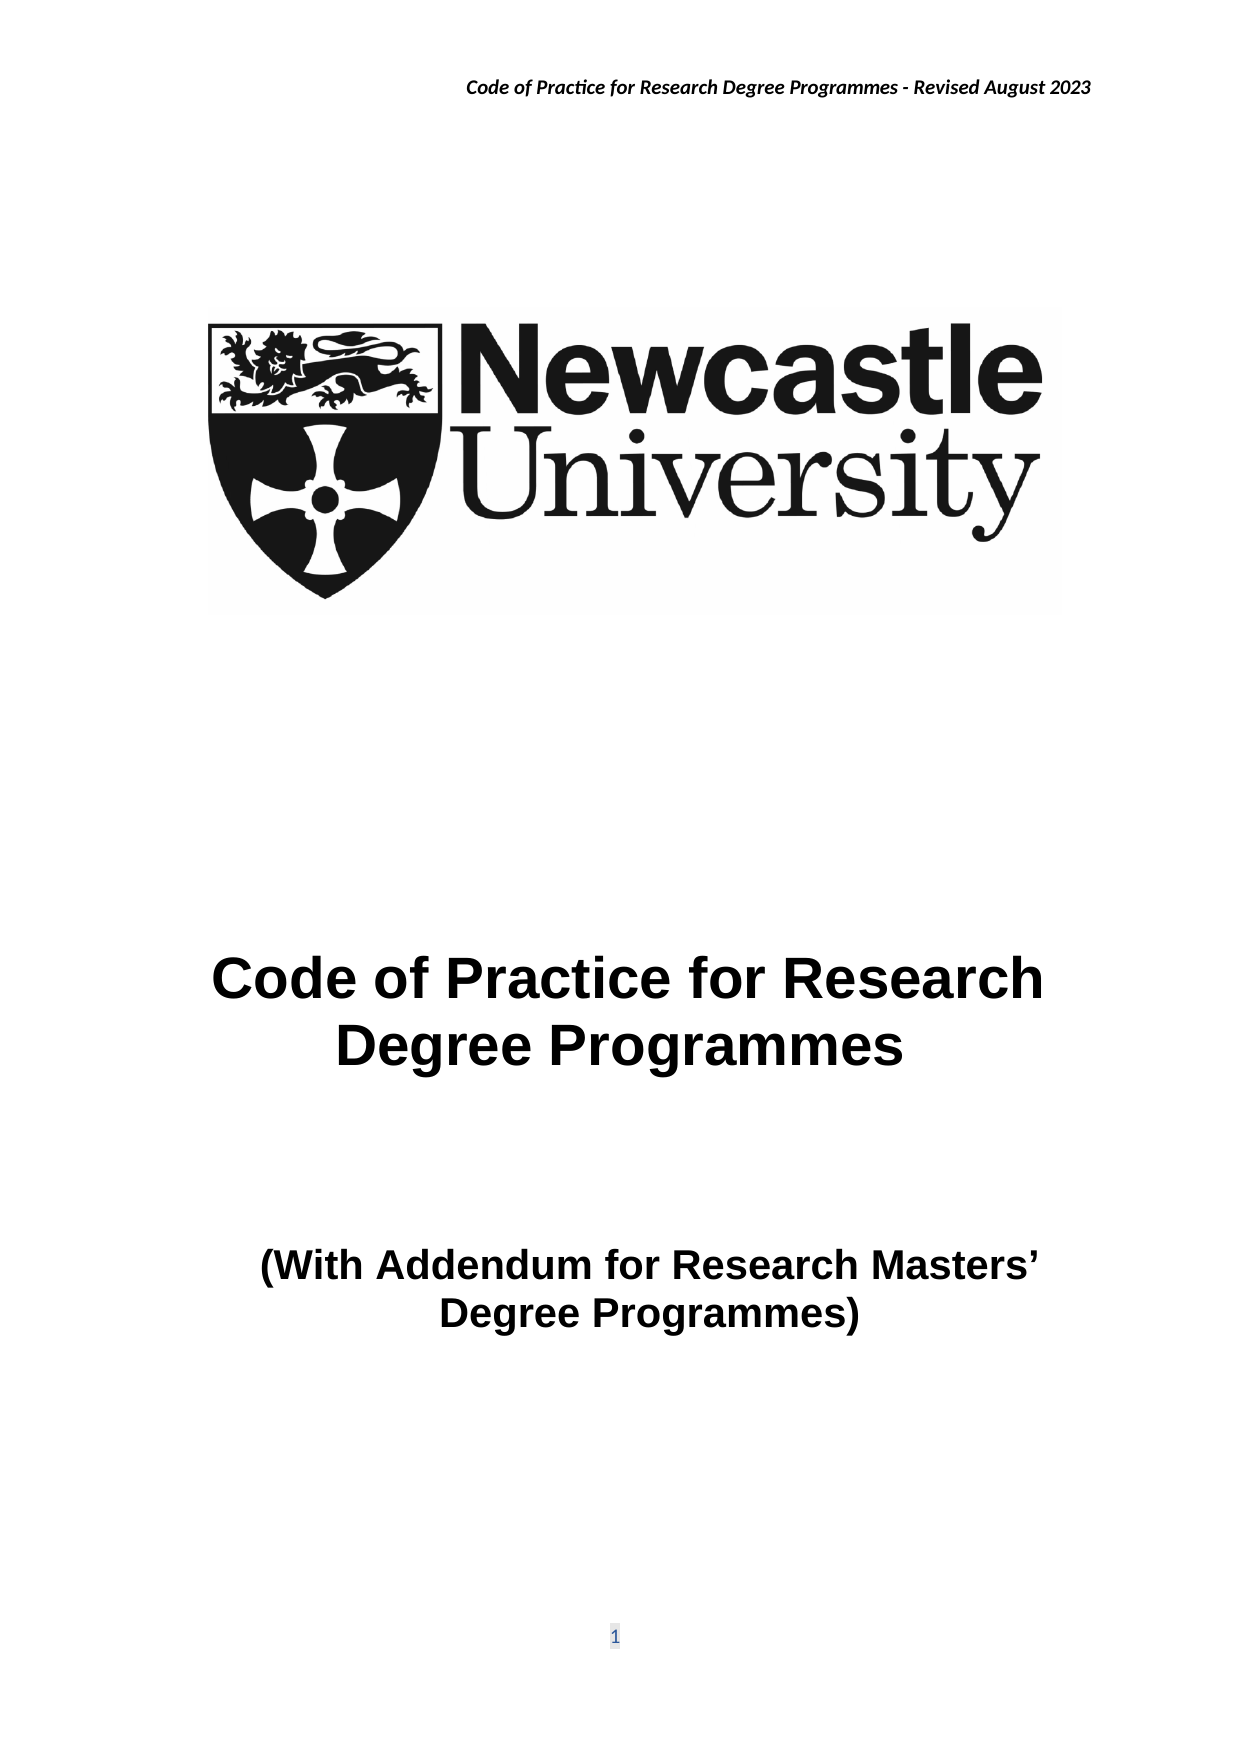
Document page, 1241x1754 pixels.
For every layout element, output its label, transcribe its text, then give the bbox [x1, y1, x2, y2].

title Code of Practice for Research Degree Programmes [212, 944, 1105, 1078]
text (With Addendum for Research Masters’ Degree Programmes) [259, 1240, 1105, 1336]
picture [207, 307, 1062, 615]
